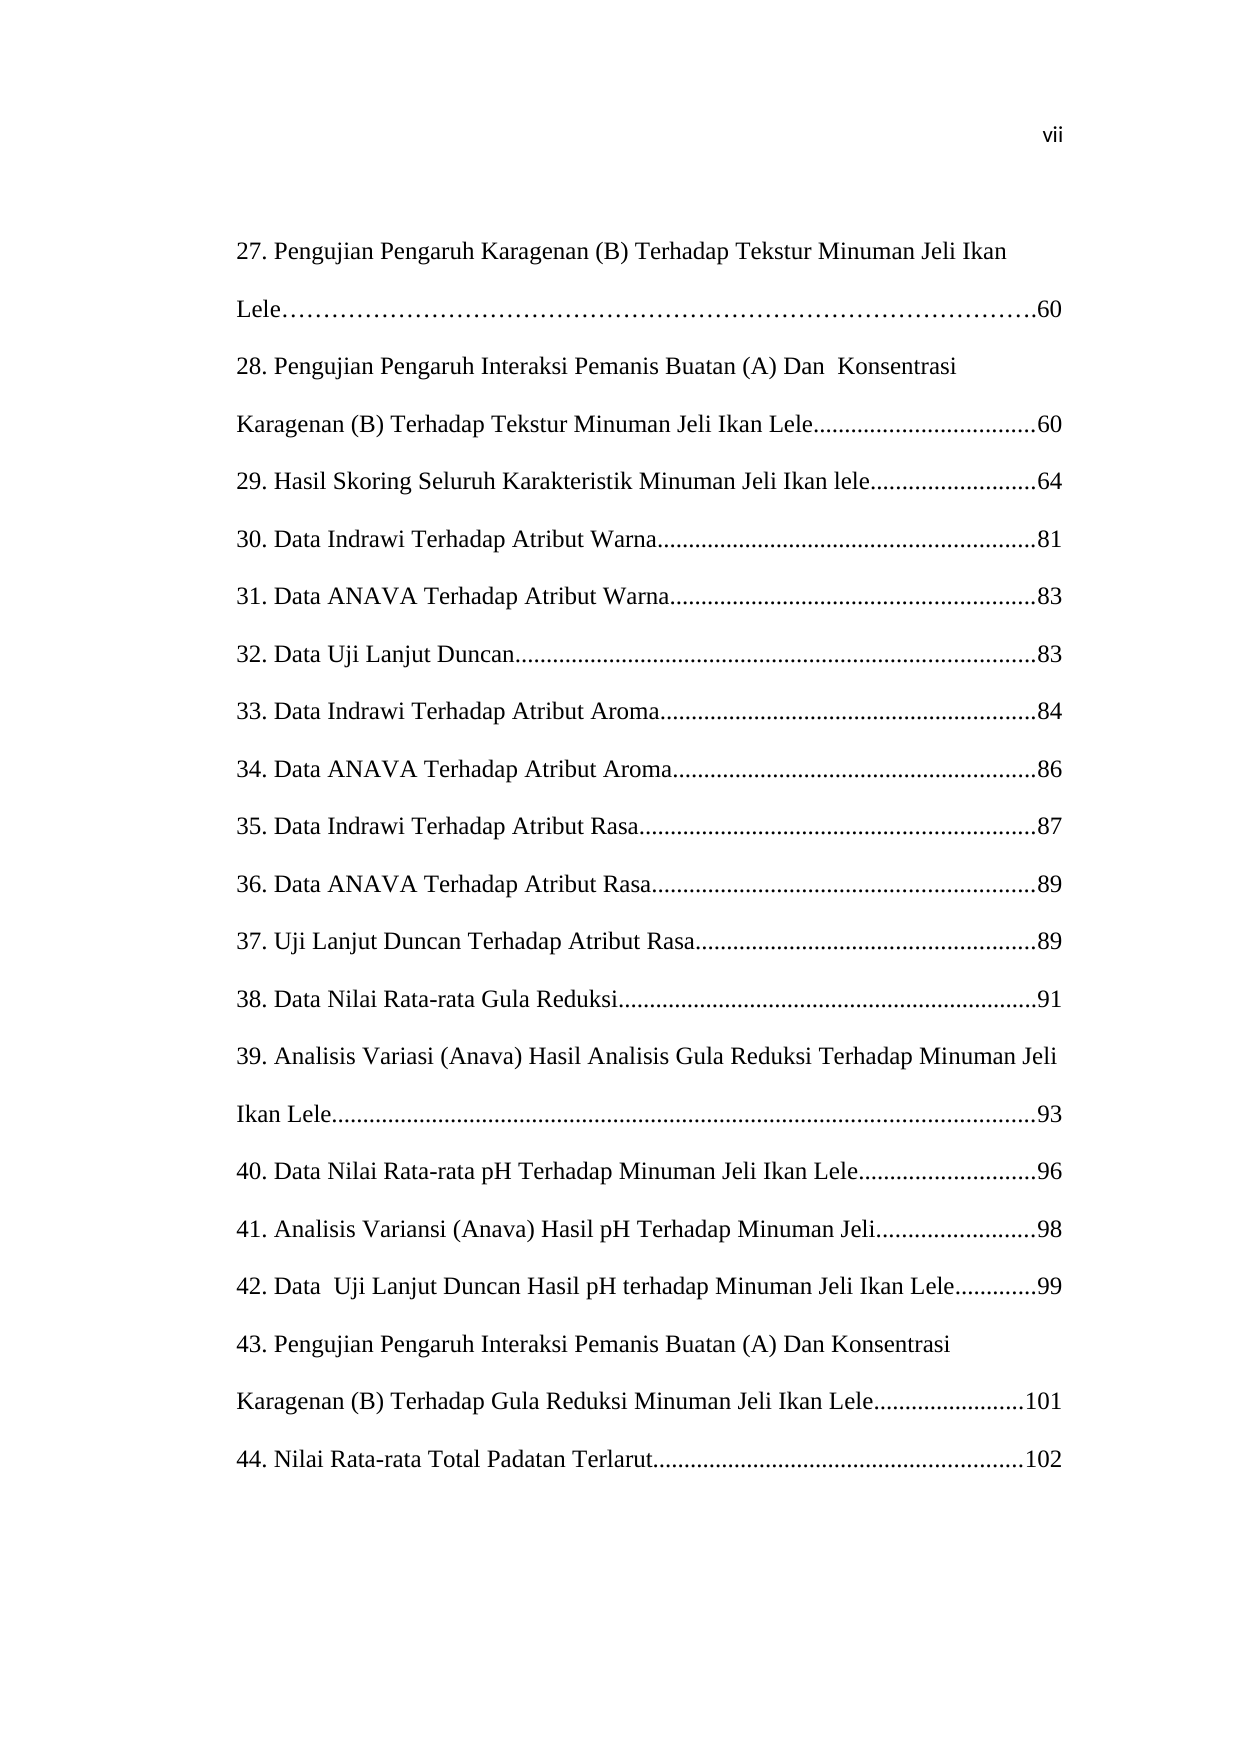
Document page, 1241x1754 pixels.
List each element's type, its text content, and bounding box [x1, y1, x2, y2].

text 35. Data Indrawi Terhadap Atribut Rasa 87 [236, 811, 1063, 840]
text 40. Data Nilai Rata-rata pH Terhadap Minuman Jeli Ikan Lele 96 [236, 1156, 1063, 1185]
text 33. Data Indrawi Terhadap Atribut Aroma 84 [236, 696, 1063, 725]
text 41. Analisis Variansi (Anava) Hasil pH Terhadap Minuman Jeli 98 [236, 1214, 1063, 1242]
text 28. Pengujian Pengaruh Interaksi Pemanis Buatan (A) Dan Konsentrasi Karagenan (B) Terhadap Tekstur Minuman Jeli Ikan Lele 60 [236, 351, 1063, 437]
text 39. Analisis Variasi (Anava) Hasil Analisis Gula Reduksi Terhadap Minuman Jeli Ikan Lele 93 [236, 1041, 1063, 1127]
text 38. Data Nilai Rata-rata Gula Reduksi 91 [236, 984, 1063, 1012]
text 42. Data Uji Lanjut Duncan Hasil pH terhadap Minuman Jeli Ikan Lele 99 [236, 1271, 1063, 1300]
text 43. Pengujian Pengaruh Interaksi Pemanis Buatan (A) Dan Konsentrasi Karagenan (B) Terhadap Gula Reduksi Minuman Jeli Ikan Lele 101 [236, 1329, 1063, 1415]
text 37. Uji Lanjut Duncan Terhadap Atribut Rasa 89 [236, 926, 1063, 955]
text 31. Data ANAVA Terhadap Atribut Warna 83 [236, 581, 1063, 610]
text 44. Nilai Rata-rata Total Padatan Terlarut 102 [236, 1444, 1063, 1472]
text 36. Data ANAVA Terhadap Atribut Rasa 89 [236, 869, 1063, 897]
text 34. Data ANAVA Terhadap Atribut Aroma 86 [236, 754, 1063, 782]
text 29. Hasil Skoring Seluruh Karakteristik Minuman Jeli Ikan lele 64 [236, 466, 1063, 495]
text 27. Pengujian Pengaruh Karagenan (B) Terhadap Tekstur Minuman Jeli Ikan Lele……………………………………………………………………………….60 [236, 236, 1063, 322]
text 30. Data Indrawi Terhadap Atribut Warna 81 [236, 524, 1063, 552]
text 32. Data Uji Lanjut Duncan 83 [236, 639, 1063, 667]
